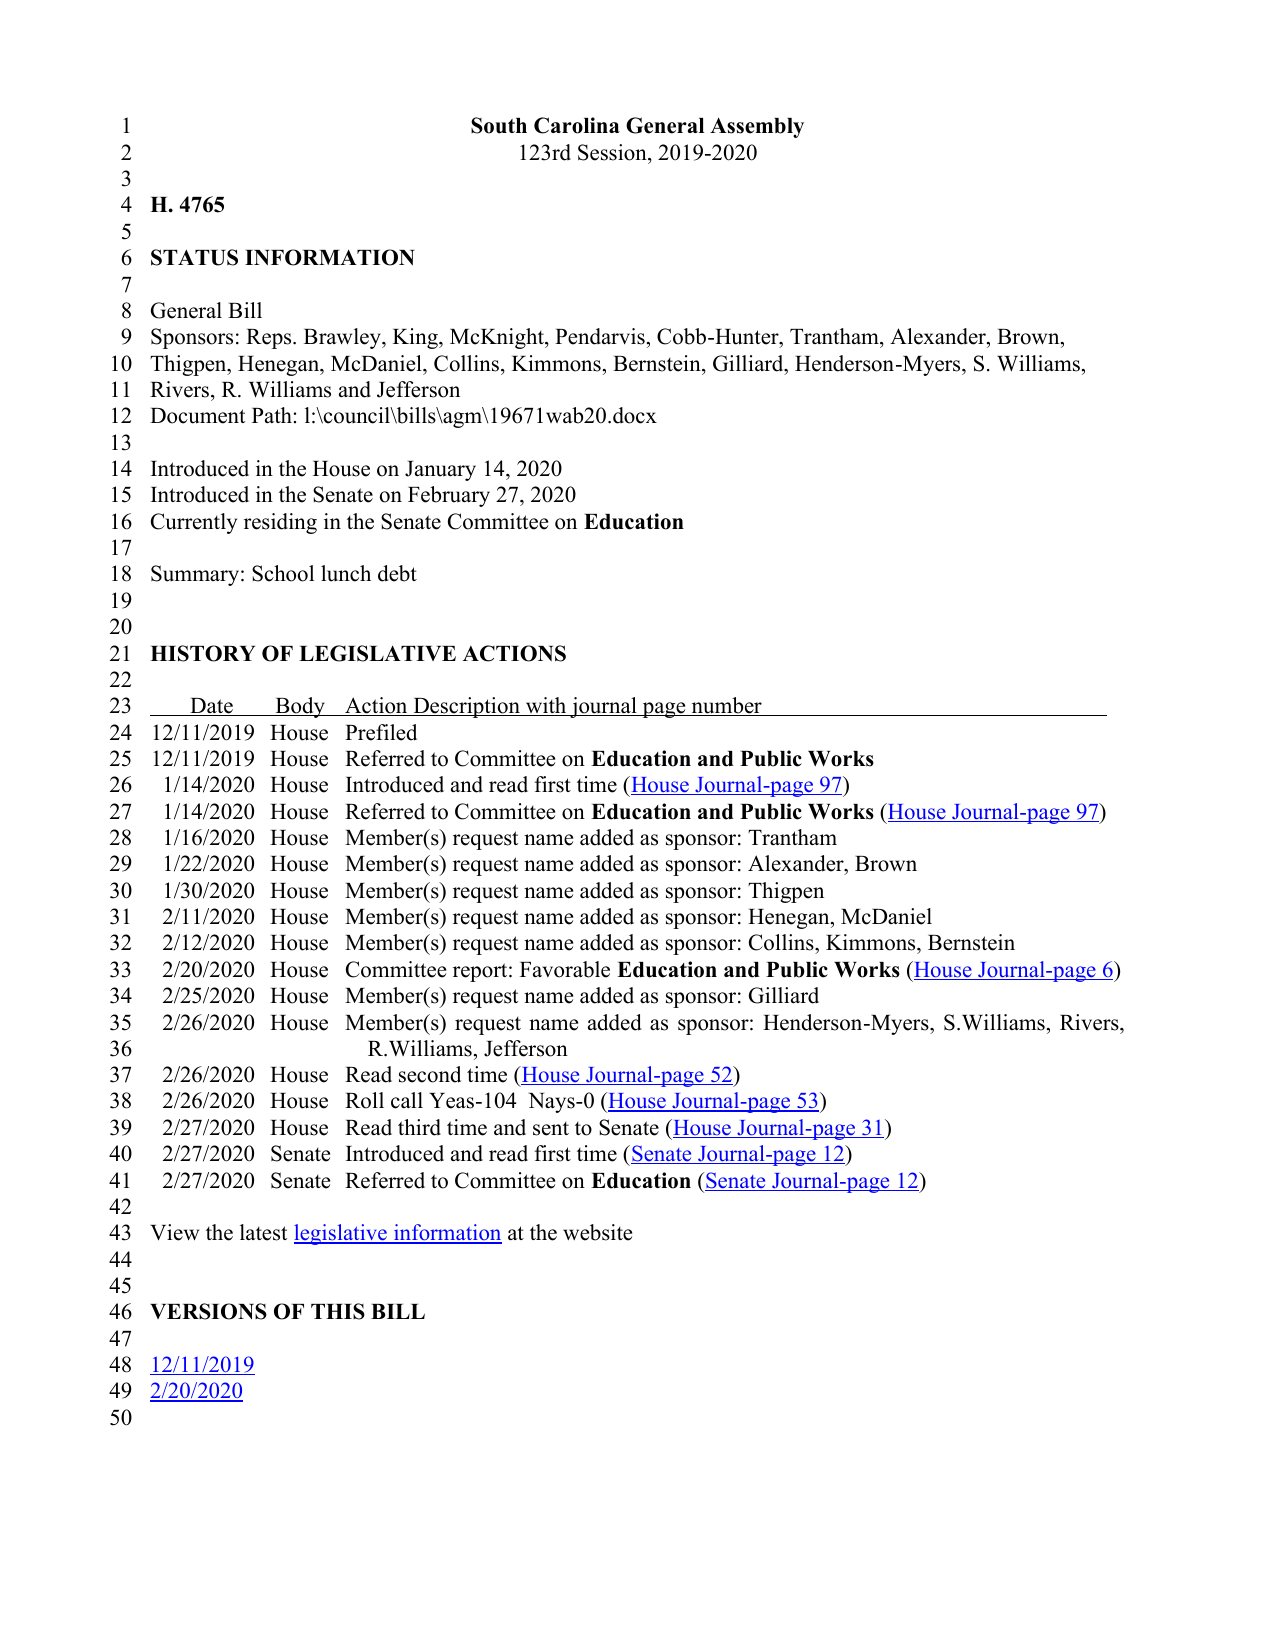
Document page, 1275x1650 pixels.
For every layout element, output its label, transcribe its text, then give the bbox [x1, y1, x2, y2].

text Summary: School lunch debt [150, 561, 1125, 587]
text View the latest legislative information at the website [150, 1219, 1125, 1246]
text Introduced in the House on January 14, 2020 [150, 455, 1125, 481]
text 1/22/2020 House Member(s) request name added as sponsor: Alexander, Brown [150, 850, 1125, 877]
text 2/20/2020 House Committee report: Favorable Education and Public Works (House Journal-page 6) [150, 956, 1125, 982]
text Date Body Action Description with journal page number [150, 692, 1125, 719]
text HISTORY OF LEGISLATIVE ACTIONS [150, 639, 1125, 666]
text 2/27/2020 Senate Introduced and read first time (Senate Journal-page 12) [150, 1140, 1125, 1167]
text South Carolina General Assembly [150, 112, 1125, 139]
text 2/27/2020 House Read third time and sent to Senate (House Journal-page 31) [150, 1114, 1125, 1140]
text Introduced in the Senate on February 27, 2020 [150, 481, 1125, 508]
text 2/26/2020 House Read second time (House Journal-page 52) [150, 1061, 1125, 1088]
text 2/26/2020 House Roll call Yeas-104 Nays-0 (House Journal-page 53) [150, 1088, 1125, 1114]
text 1/14/2020 House Introduced and read first time (House Journal-page 97) [150, 771, 1125, 798]
text 2/20/2020 [150, 1377, 1125, 1404]
text General Bill [150, 297, 1125, 323]
text Sponsors: Reps. Brawley, King, McKnight, Pendarvis, Cobb-Hunter, Trantham, Alexander, Brown, Thigpen, Henegan, McDaniel, Collins, Kimmons, Bernstein, Gilliard, Henderson-Myers, S. Williams, Rivers, R. Williams and Jefferson [150, 323, 1125, 402]
text 2/27/2020 Senate Referred to Committee on Education (Senate Journal-page 12) [150, 1167, 1125, 1193]
text 2/11/2020 House Member(s) request name added as sponsor: Henegan, McDaniel [150, 903, 1125, 929]
text 12/11/2019 [150, 1351, 1125, 1377]
text STATUS INFORMATION [150, 244, 1125, 271]
text 12/11/2019 House Prefiled [150, 719, 1125, 745]
text 12/11/2019 House Referred to Committee on Education and Public Works [150, 745, 1125, 771]
text 2/25/2020 House Member(s) request name added as sponsor: Gilliard [150, 982, 1125, 1008]
text 1/30/2020 House Member(s) request name added as sponsor: Thigpen [150, 877, 1125, 903]
text 1/16/2020 House Member(s) request name added as sponsor: Trantham [150, 824, 1125, 850]
text 2/26/2020 House Member(s) request name added as sponsor: Henderson-Myers, S.Williams, Rivers, R.Williams, Jefferson [150, 1008, 1125, 1061]
text 123rd Session, 2019-2020 [150, 139, 1125, 165]
text 1/14/2020 House Referred to Committee on Education and Public Works (House Journal-page 97) [150, 798, 1125, 824]
text 2/12/2020 House Member(s) request name added as sponsor: Collins, Kimmons, Bernstein [150, 929, 1125, 956]
text H. 4765 [150, 192, 1125, 218]
text Document Path: l:\council\bills\agm\19671wab20.docx [150, 402, 1125, 429]
text VERSIONS OF THIS BILL [150, 1298, 1125, 1325]
text Currently residing in the Senate Committee on Education [150, 508, 1125, 534]
